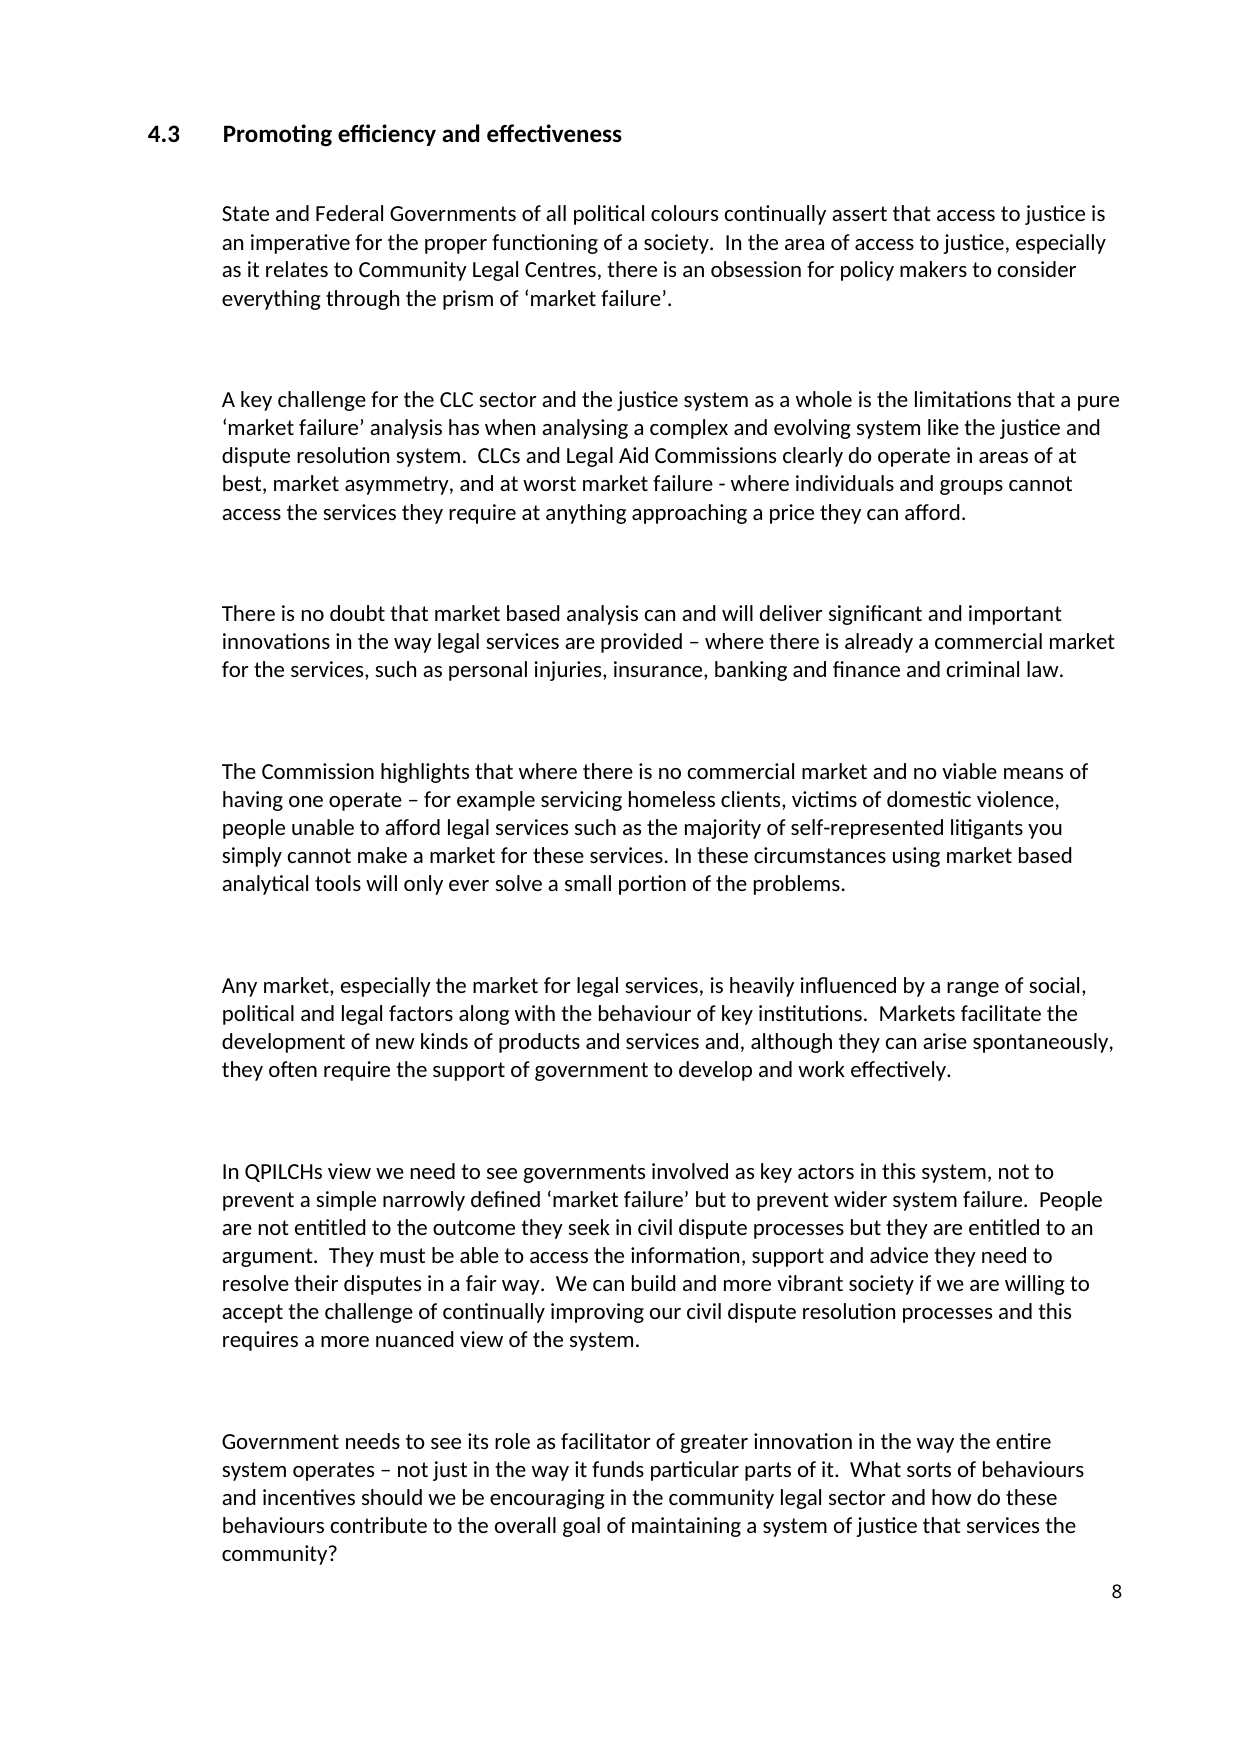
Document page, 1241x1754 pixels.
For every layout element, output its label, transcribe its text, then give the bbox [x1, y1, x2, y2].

text 4.3 Promoting efficiency and effectiveness [148, 118, 1122, 149]
text In QPILCHs view we need to see governments involved as key actors in this system, not to prevent a simple narrowly defined ‘market failure’ but to prevent wider system failure. People are not entitled to the outcome they seek in civil dispute processes but they are entitled to an argument. They must be able to access the information, support and advice they need to resolve their disputes in a fair way. We can build and more vibrant society if we are willing to accept the challenge of continually improving our civil dispute resolution processes and this requires a more nuanced view of the system. [222, 1157, 1122, 1353]
text Any market, especially the market for legal services, is heavily influenced by a range of social, political and legal factors along with the behaviour of key institutions. Markets facilitate the development of new kinds of products and services and, although they can arise spontaneously, they often require the support of government to develop and work effectively. [222, 971, 1122, 1083]
text State and Federal Governments of all political colours continually assert that access to justice is an imperative for the proper functioning of a society. In the area of access to justice, especially as it relates to Community Legal Centres, there is an obsession for policy makers to consider everything through the prism of ‘market failure’. [222, 199, 1122, 312]
text The Commission highlights that where there is no commercial market and no viable means of having one operate – for example servicing homeless clients, victims of domestic violence, people unable to afford legal services such as the majority of self-represented litigants you simply cannot make a market for these services. In these circumstances using market based analytical tools will only ever solve a small portion of the problems. [222, 757, 1122, 897]
text A key challenge for the CLC sector and the justice system as a whole is the limitations that a pure ‘market failure’ analysis has when analysing a complex and evolving system like the justice and dispute resolution system. CLCs and Legal Aid Commissions clearly do operate in areas of at best, market asymmetry, and at worst market failure - where individuals and groups cannot access the services they require at anything approaching a price they can afford. [222, 386, 1122, 526]
text There is no doubt that market based analysis can and will deliver significant and important innovations in the way legal services are provided – where there is already a commercial market for the services, such as personal injuries, insurance, banking and finance and criminal law. [222, 599, 1122, 683]
text Government needs to see its role as facilitator of greater innovation in the way the entire system operates – not just in the way it funds particular parts of it. What sorts of behaviours and incentives should we be encouraging in the community legal sector and how do these behaviours contribute to the overall goal of maintaining a system of justice that services the community? [222, 1427, 1122, 1567]
